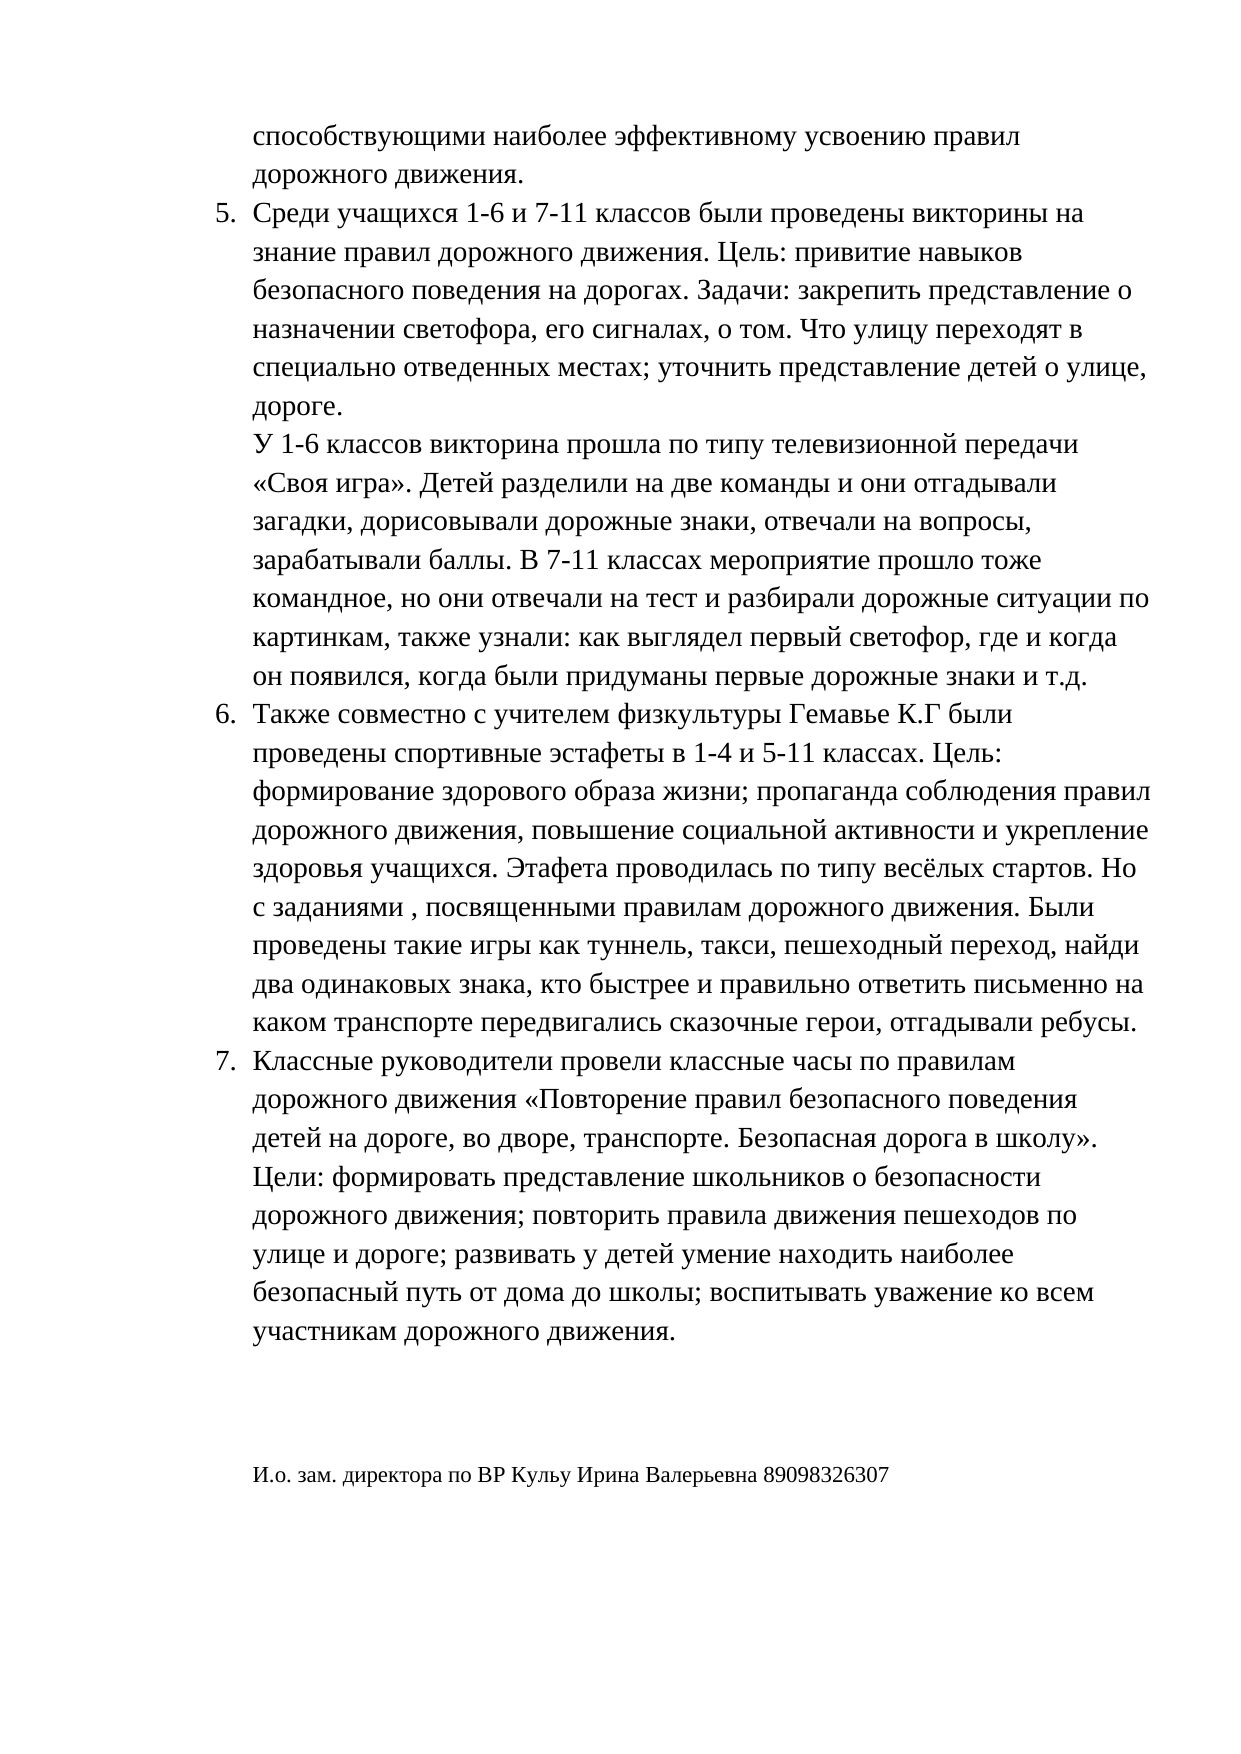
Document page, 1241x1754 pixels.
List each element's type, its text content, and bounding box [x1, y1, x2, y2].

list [252, 118, 1152, 190]
list У 1-6 классов викторина прошла по типу телевизионной передачи «Своя игра». Детей разделили на две команды и они отгадывали загадки, дорисовывали дорожные знаки, отвечали на вопросы, зарабатывали баллы. В 7-11 классах мероприятие прошло тоже командное, но они отвечали на тест и разбирали дорожные ситуации по картинкам, также узнали: как выглядел первый светофор, где и когда он появился, когда были придуманы первые дорожные знаки и т.д. [252, 426, 1152, 691]
list Также совместно с учителем физкультуры Гемавье К.Г были проведены спортивные эстафеты в 1-4 и 5-11 классах. Цель: формирование здорового образа жизни; пропаганда соблюдения правил дорожного движения, повышение социальной активности и укрепление здоровья учащихся. Этафета проводилась по типу весёлых стартов. Но с заданиями , посвященными правилам дорожного движения. Были проведены такие игры как туннель, такси, пешеходный переход, найди два одинаковых знака, кто быстрее и правильно ответить письменно на каком транспорте передвигались сказочные герои, отгадывали ребусы. [215, 696, 1152, 1038]
list Классные руководители провели классные часы по правилам дорожного движения «Повторение правил безопасного поведения детей на дороге, во дворе, транспорте. Безопасная дорога в школу». Цели: формировать представление школьников о безопасности дорожного движения; повторить правила движения пешеходов по улице и дороге; развивать у детей умение находить наиболее безопасный путь от дома до школы; воспитывать уважение ко всем участникам дорожного движения. [215, 1043, 1152, 1346]
list И.о. зам. директора по ВР Кульу Ирина Валерьевна 89098326307 [252, 1461, 1152, 1487]
list Среди учащихся 1-6 и 7-11 классов были проведены викторины на знание правил дорожного движения. Цель: привитие навыков безопасного поведения на дорогах. Задачи: закрепить представление о назначении светофора, его сигналах, о том. Что улицу переходят в специально отведенных местах; уточнить представление детей о улице, дороге. [215, 195, 1152, 421]
